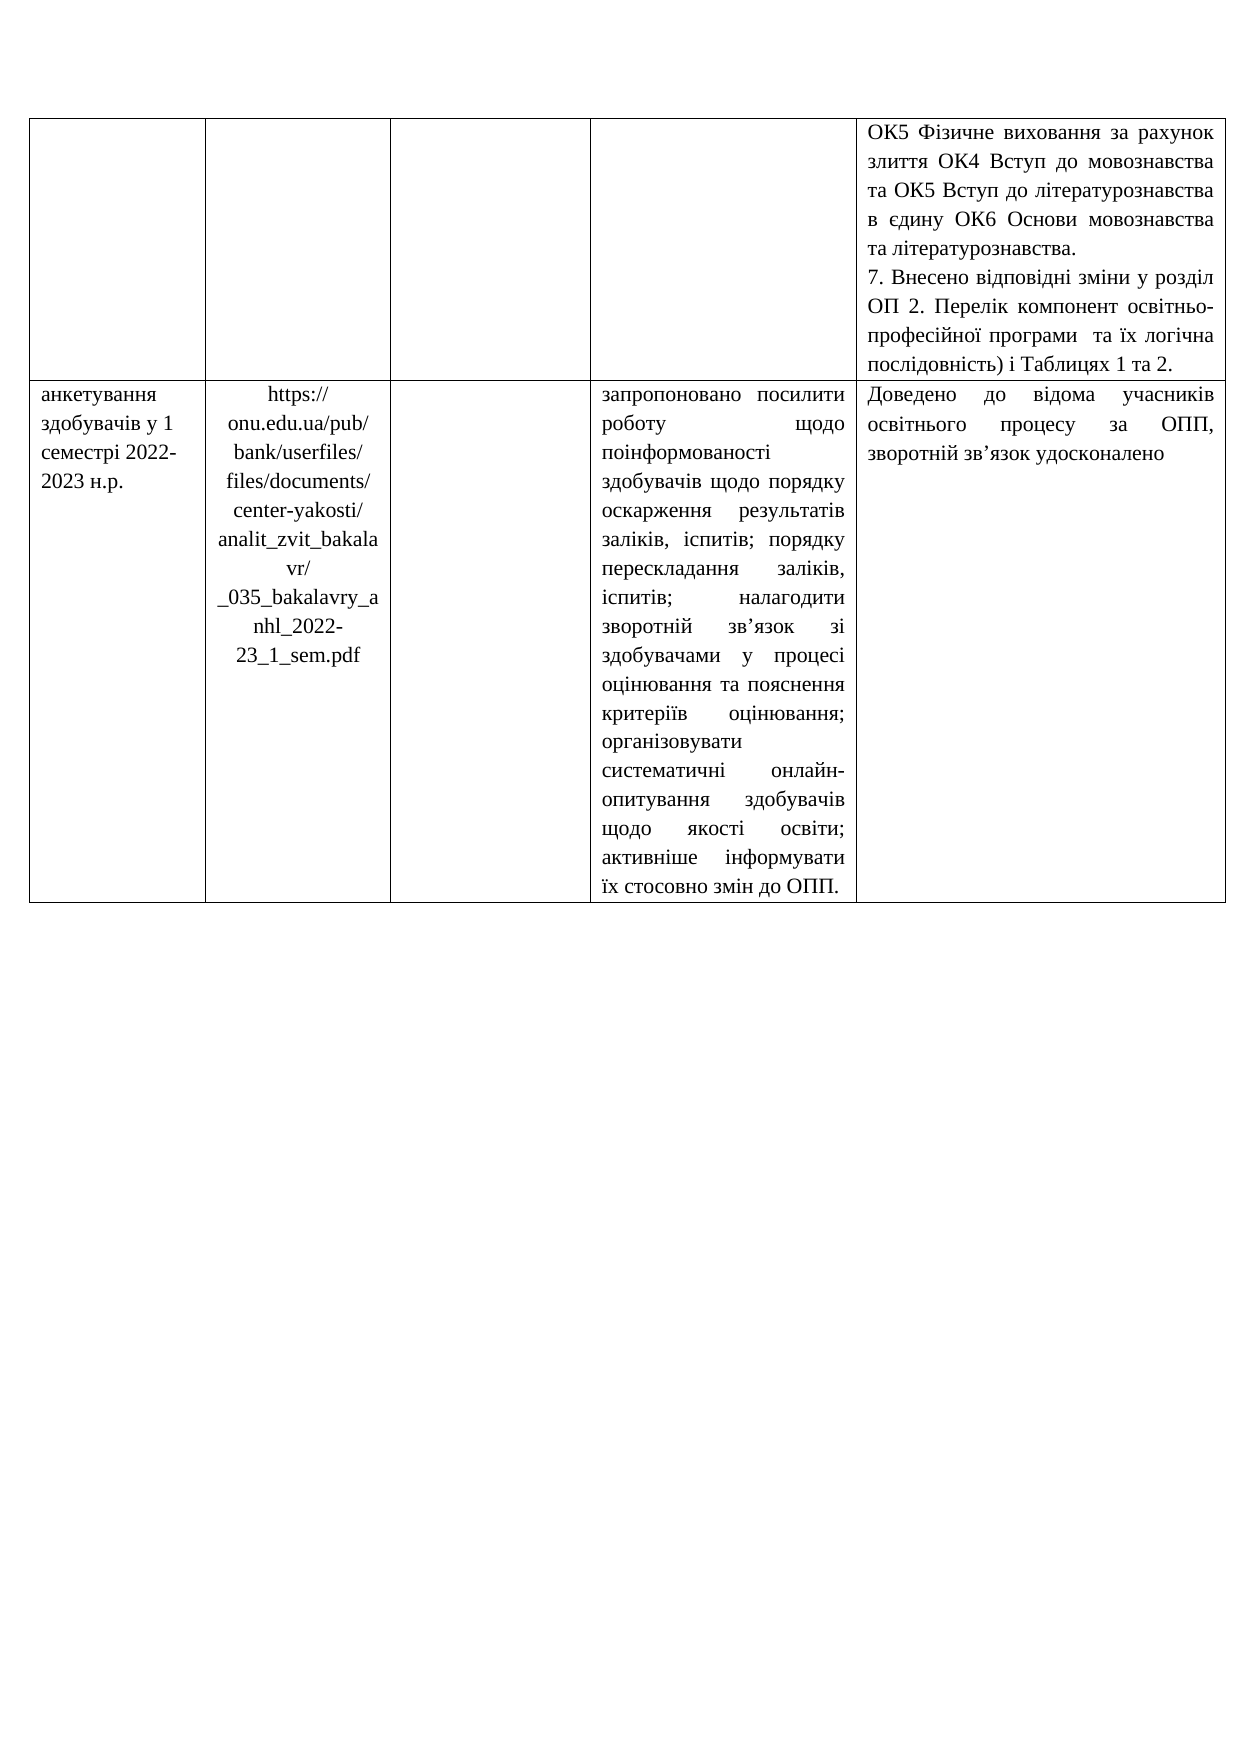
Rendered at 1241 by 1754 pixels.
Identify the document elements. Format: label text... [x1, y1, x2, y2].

table_cell https://onu.edu.ua/pub/bank/userfiles/files/documents/center-yakosti/analit_zvit_bakalavr/_035_bakalavry_anhl_2022-23_1_sem.pdf [206, 381, 390, 902]
table_cell запропоновано посилити роботу щодо поінформованості здобувачів щодо порядку оскарження результатів заліків, іспитів; порядку перескладання заліків, іспитів; налагодити зворотній зв’язок зі здобувачами у процесі оцінювання та пояснення критеріїв оцінювання; організовувати систематичні онлайн-опитування здобувачів щодо якості освіти; активніше інформувати їх стосовно змін до ОПП. [591, 381, 856, 902]
table_cell анкетування здобувачів у 1 семестрі 2022-2023 н.р. [30, 381, 205, 902]
table_cell [391, 381, 590, 902]
table_cell - [206, 119, 390, 380]
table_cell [30, 119, 205, 380]
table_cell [857, 119, 1225, 380]
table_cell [591, 119, 856, 380]
table_cell Доведено до відома учасників освітнього процесу за ОПП, зворотній зв’язок удосконалено [857, 381, 1225, 902]
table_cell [391, 119, 590, 380]
